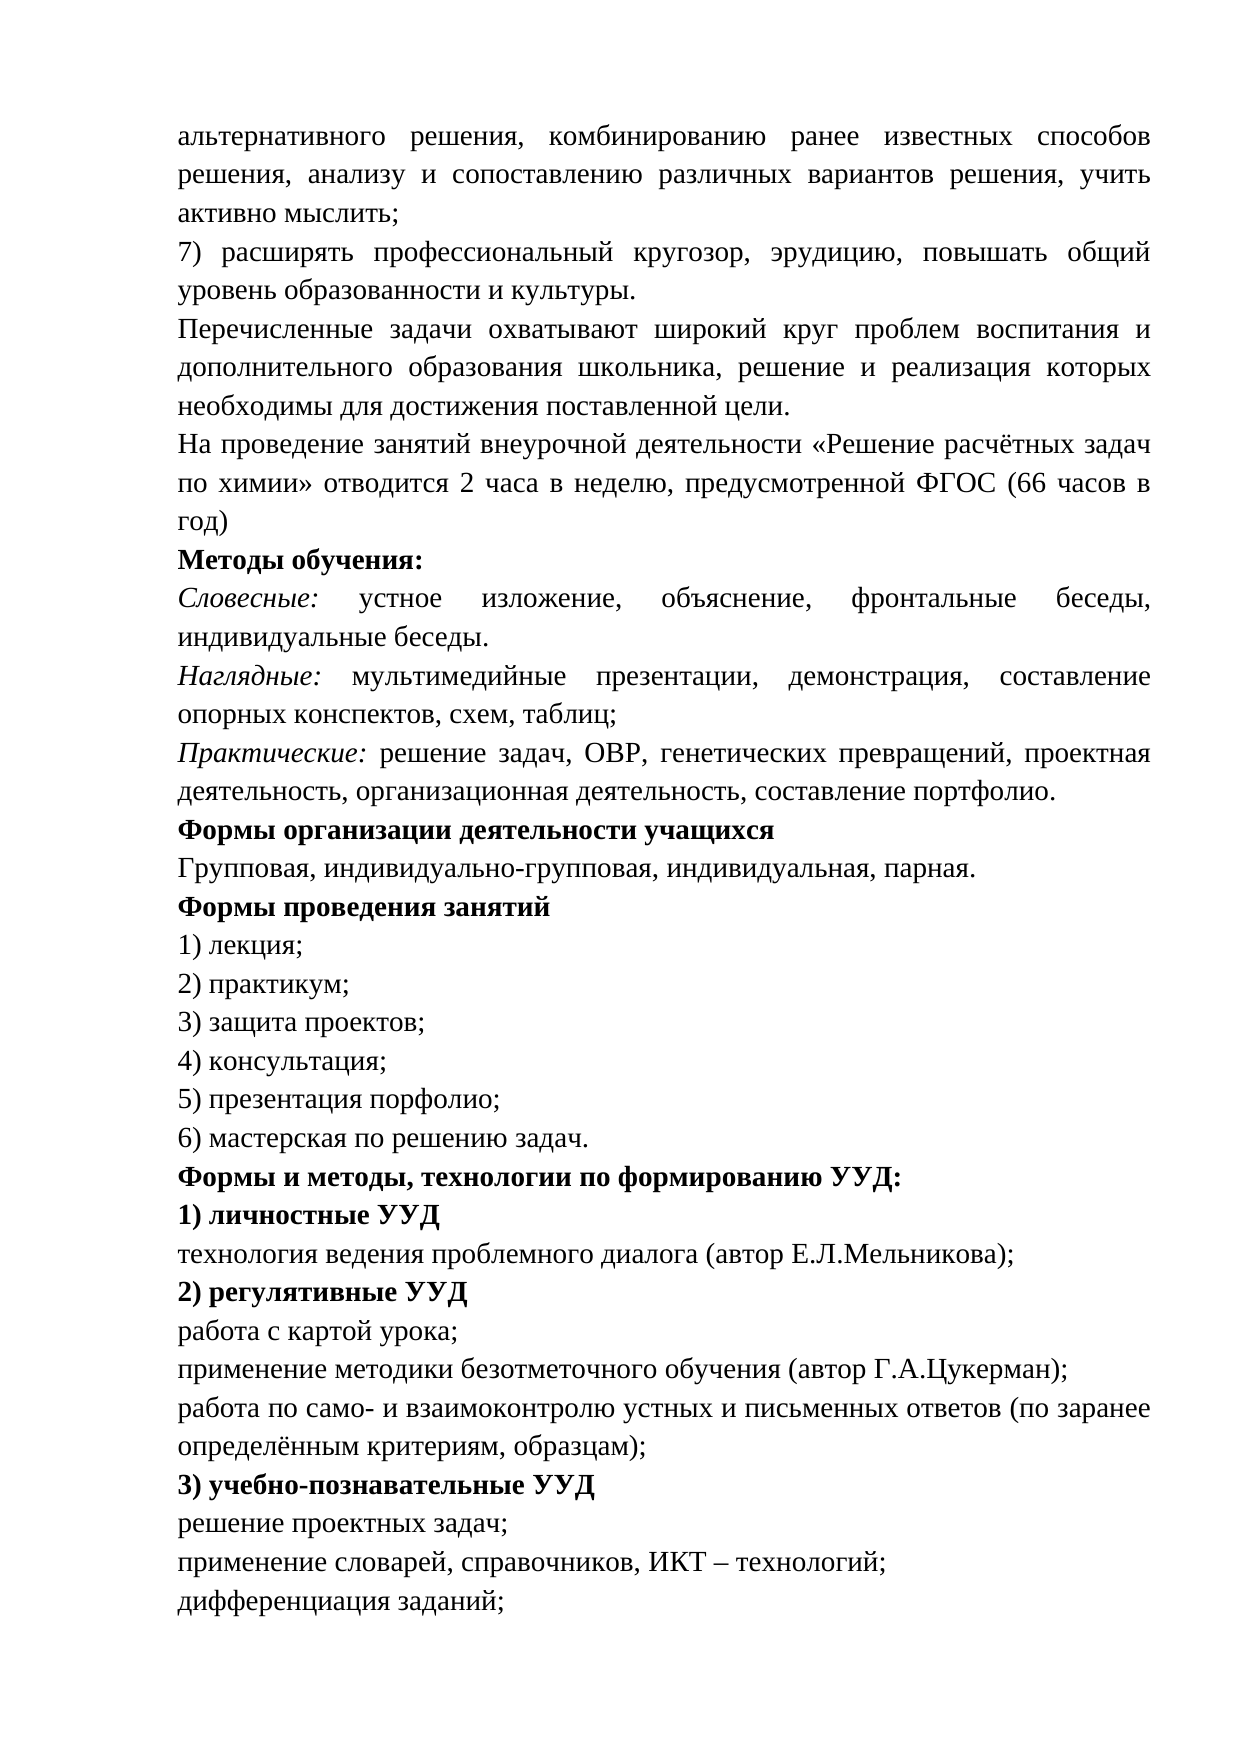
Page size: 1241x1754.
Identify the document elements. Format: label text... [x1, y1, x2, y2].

text 5) презентация порфолио; [177, 1082, 1152, 1115]
text Методы обучения: [177, 542, 1152, 576]
text 3) защита проектов; [177, 1004, 1152, 1038]
text 2) регулятивные УУД [177, 1274, 1152, 1308]
text Словесные: устное изложение, объяснение, фронтальные беседы, индивидуальные беседы. [177, 581, 1152, 653]
text 1) личностные УУД [177, 1197, 1152, 1231]
text 6) мастерская по решению задач. [177, 1120, 1152, 1154]
text Наглядные: мультимедийные презентации, демонстрация, составление опорных конспектов, схем, таблиц; [177, 658, 1152, 730]
text применение методики безотметочного обучения (автор Г.А.Цукерман); [177, 1351, 1152, 1385]
text технология ведения проблемного диалога (автор Е.Л.Мельникова); [177, 1236, 1152, 1269]
text применение словарей, справочников, ИКТ – технологий; [177, 1544, 1152, 1578]
text 2) практикум; [177, 966, 1152, 999]
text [177, 118, 1152, 229]
text 4) консультация; [177, 1043, 1152, 1077]
text 7) расширять профессиональный кругозор, эрудицию, повышать общий уровень образованности и культуры. [177, 234, 1152, 306]
text Практические: решение задач, ОВР, генетических превращений, проектная деятельность, организационная деятельность, составление портфолио. [177, 735, 1152, 807]
text работа с картой урока; [177, 1313, 1152, 1346]
text 1) лекция; [177, 927, 1152, 961]
text Формы проведения занятий [177, 889, 1152, 922]
text Перечисленные задачи охватывают широкий круг проблем воспитания и дополнительного образования школьника, решение и реализация которых необходимы для достижения поставленной цели. [177, 311, 1152, 421]
text Формы организации деятельности учащихся [177, 812, 1152, 845]
text дифференциация заданий; [177, 1583, 1152, 1616]
text Групповая, индивидуально-групповая, индивидуальная, парная. [177, 850, 1152, 884]
text работа по само- и взаимоконтролю устных и письменных ответов (по заранее определённым критериям, образцам); [177, 1390, 1152, 1462]
text 3) учебно-познавательные УУД [177, 1467, 1152, 1501]
text Формы и методы, технологии по формированию УУД: [177, 1159, 1152, 1192]
text На проведение занятий внеурочной деятельности «Решение расчётных задач по химии» отводится 2 часа в неделю, предусмотренной ФГОС (66 часов в год) [177, 426, 1152, 537]
text решение проектных задач; [177, 1506, 1152, 1539]
